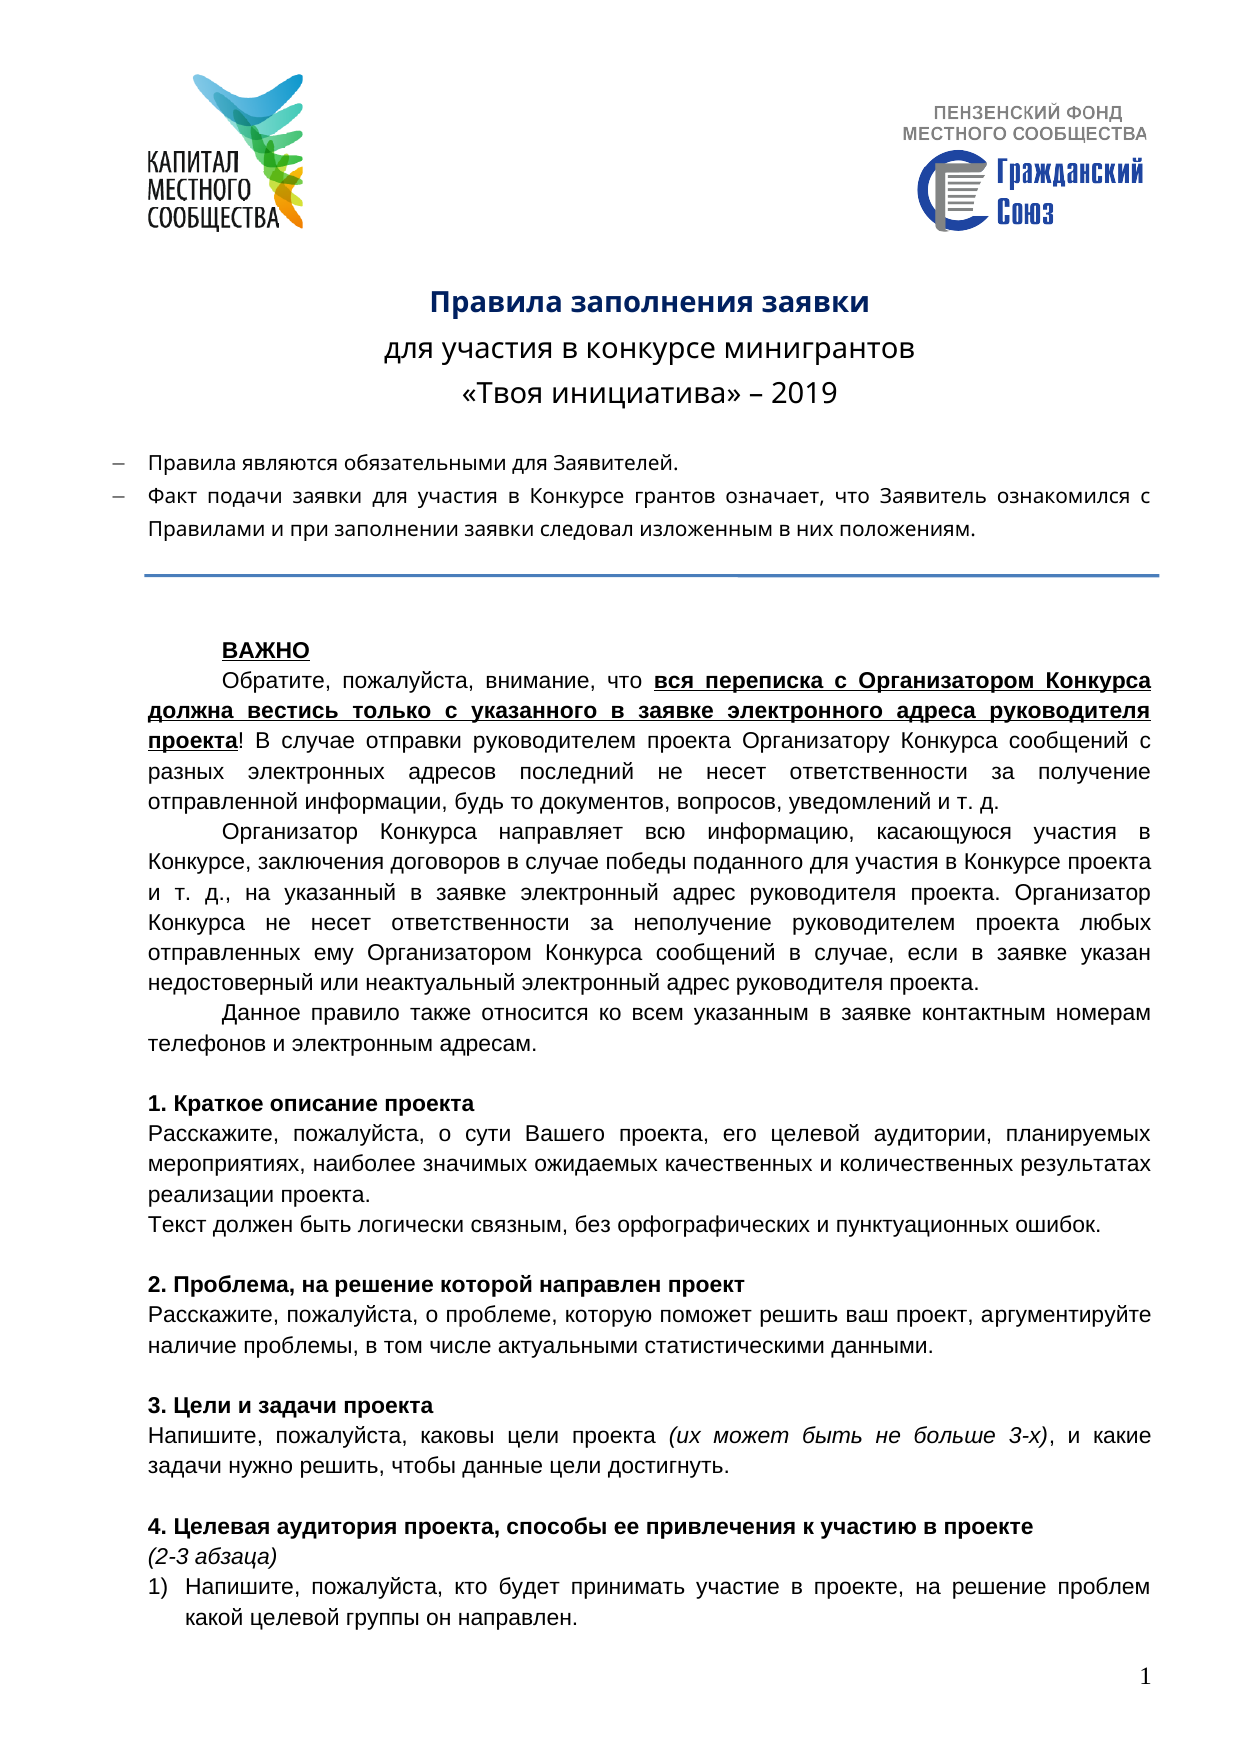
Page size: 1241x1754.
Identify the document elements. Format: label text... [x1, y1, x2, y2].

text (2-3 абзаца) [148, 1543, 1152, 1569]
list Организатор Конкурса направляет всю информацию, касающуюся участия в Конкурсе, заключения договоров в случае победы поданного для участия в Конкурсе проекта и т. д., на указанный в заявке электронный адрес руководителя проекта. Организатор Конкурса не несет ответственности за неполучение руководителем проекта любых отправленных ему Организатором Конкурса сообщений в случае, если в заявке указан недостоверный или неактуальный электронный адрес руководителя проекта. [148, 818, 1152, 996]
text Правила заполнения заявки [148, 281, 1152, 321]
text для участия в конкурсе минигрантов [148, 327, 1152, 367]
list Данное правило также относится ко всем указанным в заявке контактным номерам телефонов и электронным адресам. [148, 999, 1152, 1056]
list ВАЖНО [148, 637, 1152, 663]
list Факт подачи заявки для участия в Конкурсе грантов означает, что Заявитель ознакомился с Правилами и при заполнении заявки следовал изложенным в них положениям. [110, 481, 1152, 542]
text «Твоя инициатива» – 2019 [148, 373, 1152, 412]
text Напишите, пожалуйста, каковы цели проекта (их может быть не больше 3-х), и какие задачи нужно решить, чтобы данные цели достигнуть. [148, 1422, 1152, 1479]
list Напишите, пожалуйста, кто будет принимать участие в проекте, на решение проблем какой целевой группы он направлен. [148, 1573, 1152, 1630]
text 3. Цели и задачи проекта [148, 1392, 1152, 1418]
list Обратите, пожалуйста, внимание, что вся переписка с Организатором Конкурса должна вестись только с указанного в заявке электронного адреса руководителя проекта! В случае отправки руководителем проекта Организатору Конкурса сообщений с разных электронных адресов последний не несет ответственности за получение отправленной информации, будь то документов, вопросов, уведомлений и т. д. [148, 667, 1152, 814]
list Краткое описание проекта [148, 1090, 1152, 1116]
text 4. Целевая аудитория проекта, способы ее привлечения к участию в проекте [148, 1513, 1152, 1539]
text 2. Проблема, на решение которой направлен проект [148, 1271, 1152, 1298]
list Правила являются обязательными для Заявителей. [110, 448, 1152, 477]
list Текст должен быть логически связным, без орфографических и пунктуационных ошибок. [148, 1211, 1152, 1237]
list Расскажите, пожалуйста, о сути Вашего проекта, его целевой аудитории, планируемых мероприятиях, наиболее значимых ожидаемых качественных и количественных результатах реализации проекта. [148, 1120, 1152, 1207]
list Расскажите, пожалуйста, о проблеме, которую поможет решить ваш проект, аргументируйте наличие проблемы, в том числе актуальными статистическими данными. [148, 1301, 1152, 1358]
